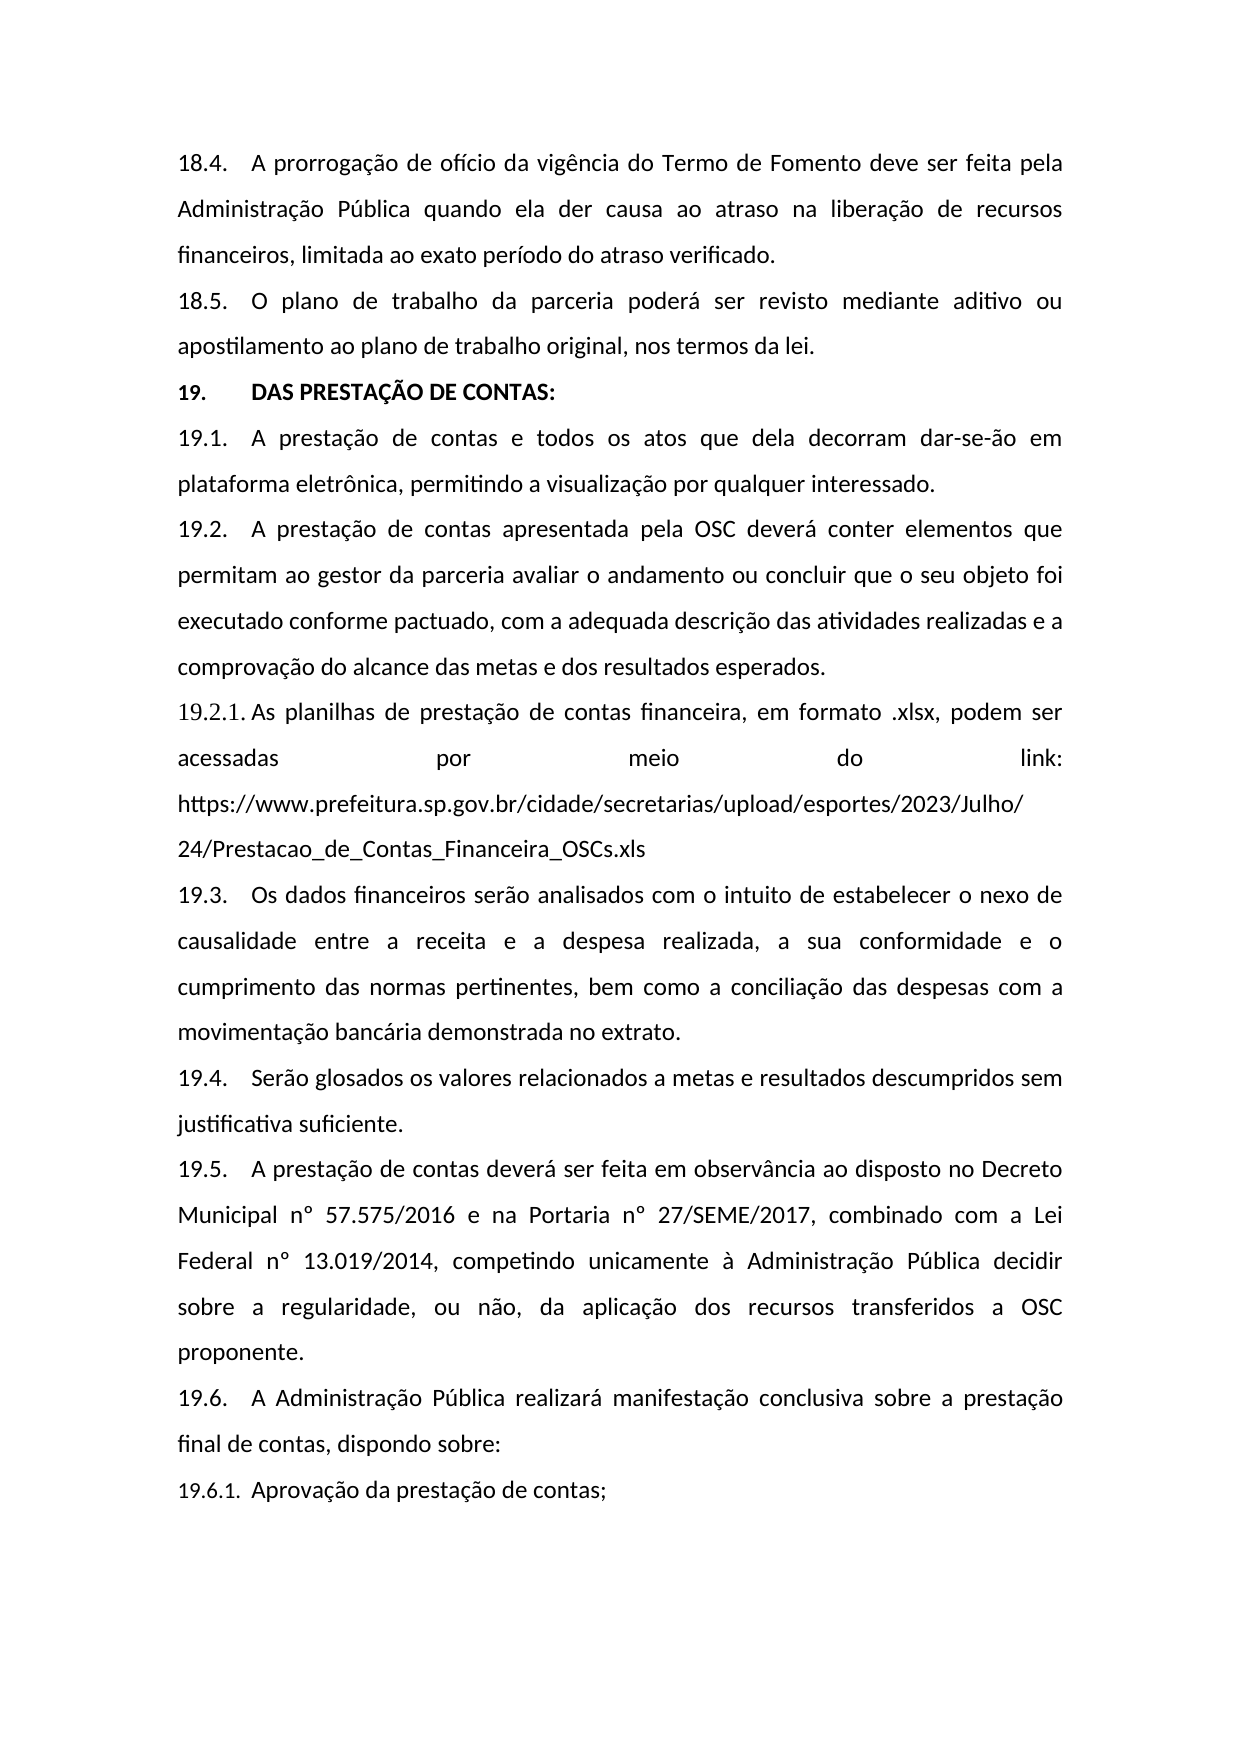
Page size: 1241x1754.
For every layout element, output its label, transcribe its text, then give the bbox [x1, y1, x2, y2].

list Aprovação da prestação de contas; [177, 1474, 1063, 1504]
list A prorrogação de ofício da vigência do Termo de Fomento deve ser feita pela Administração Pública quando ela der causa ao atraso na liberação de recursos financeiros, limitada ao exato período do atraso verificado. [177, 148, 1063, 269]
list A prestação de contas deverá ser feita em observância ao disposto no Decreto Municipal nº 57.575/2016 e na Portaria nº 27/SEME/2017, combinado com a Lei Federal nº 13.019/2014, competindo unicamente à Administração Pública decidir sobre a regularidade, ou não, da aplicação dos recursos transferidos a OSC proponente. [177, 1154, 1063, 1367]
list As planilhas de prestação de contas financeira, em formato .xlsx, podem ser acessadas por meio do link: https://www.prefeitura.sp.gov.br/cidade/secretarias/upload/esportes/2023/Julho/24/Prestacao_de_Contas_Financeira_OSCs.xls [177, 696, 1063, 864]
list A prestação de contas apresentada pela OSC deverá conter elementos que permitam ao gestor da parceria avaliar o andamento ou concluir que o seu objeto foi executado conforme pactuado, com a adequada descrição das atividades realizadas e a comprovação do alcance das metas e dos resultados esperados. [177, 513, 1063, 681]
list A prestação de contas e todos os atos que dela decorram dar-se-ão em plataforma eletrônica, permitindo a visualização por qualquer interessado. [177, 422, 1063, 498]
list O plano de trabalho da parceria poderá ser revisto mediante aditivo ou apostilamento ao plano de trabalho original, nos termos da lei. [177, 285, 1063, 361]
list Serão glosados os valores relacionados a metas e resultados descumpridos sem justificativa suficiente. [177, 1062, 1063, 1138]
list A Administração Pública realizará manifestação conclusiva sobre a prestação final de contas, dispondo sobre: [177, 1382, 1063, 1458]
list Os dados financeiros serão analisados com o intuito de estabelecer o nexo de causalidade entre a receita e a despesa realizada, a sua conformidade e o cumprimento das normas pertinentes, bem como a conciliação das despesas com a movimentação bancária demonstrada no extrato. [177, 879, 1063, 1047]
list DAS PRESTAÇÃO DE CONTAS: [177, 376, 1063, 407]
